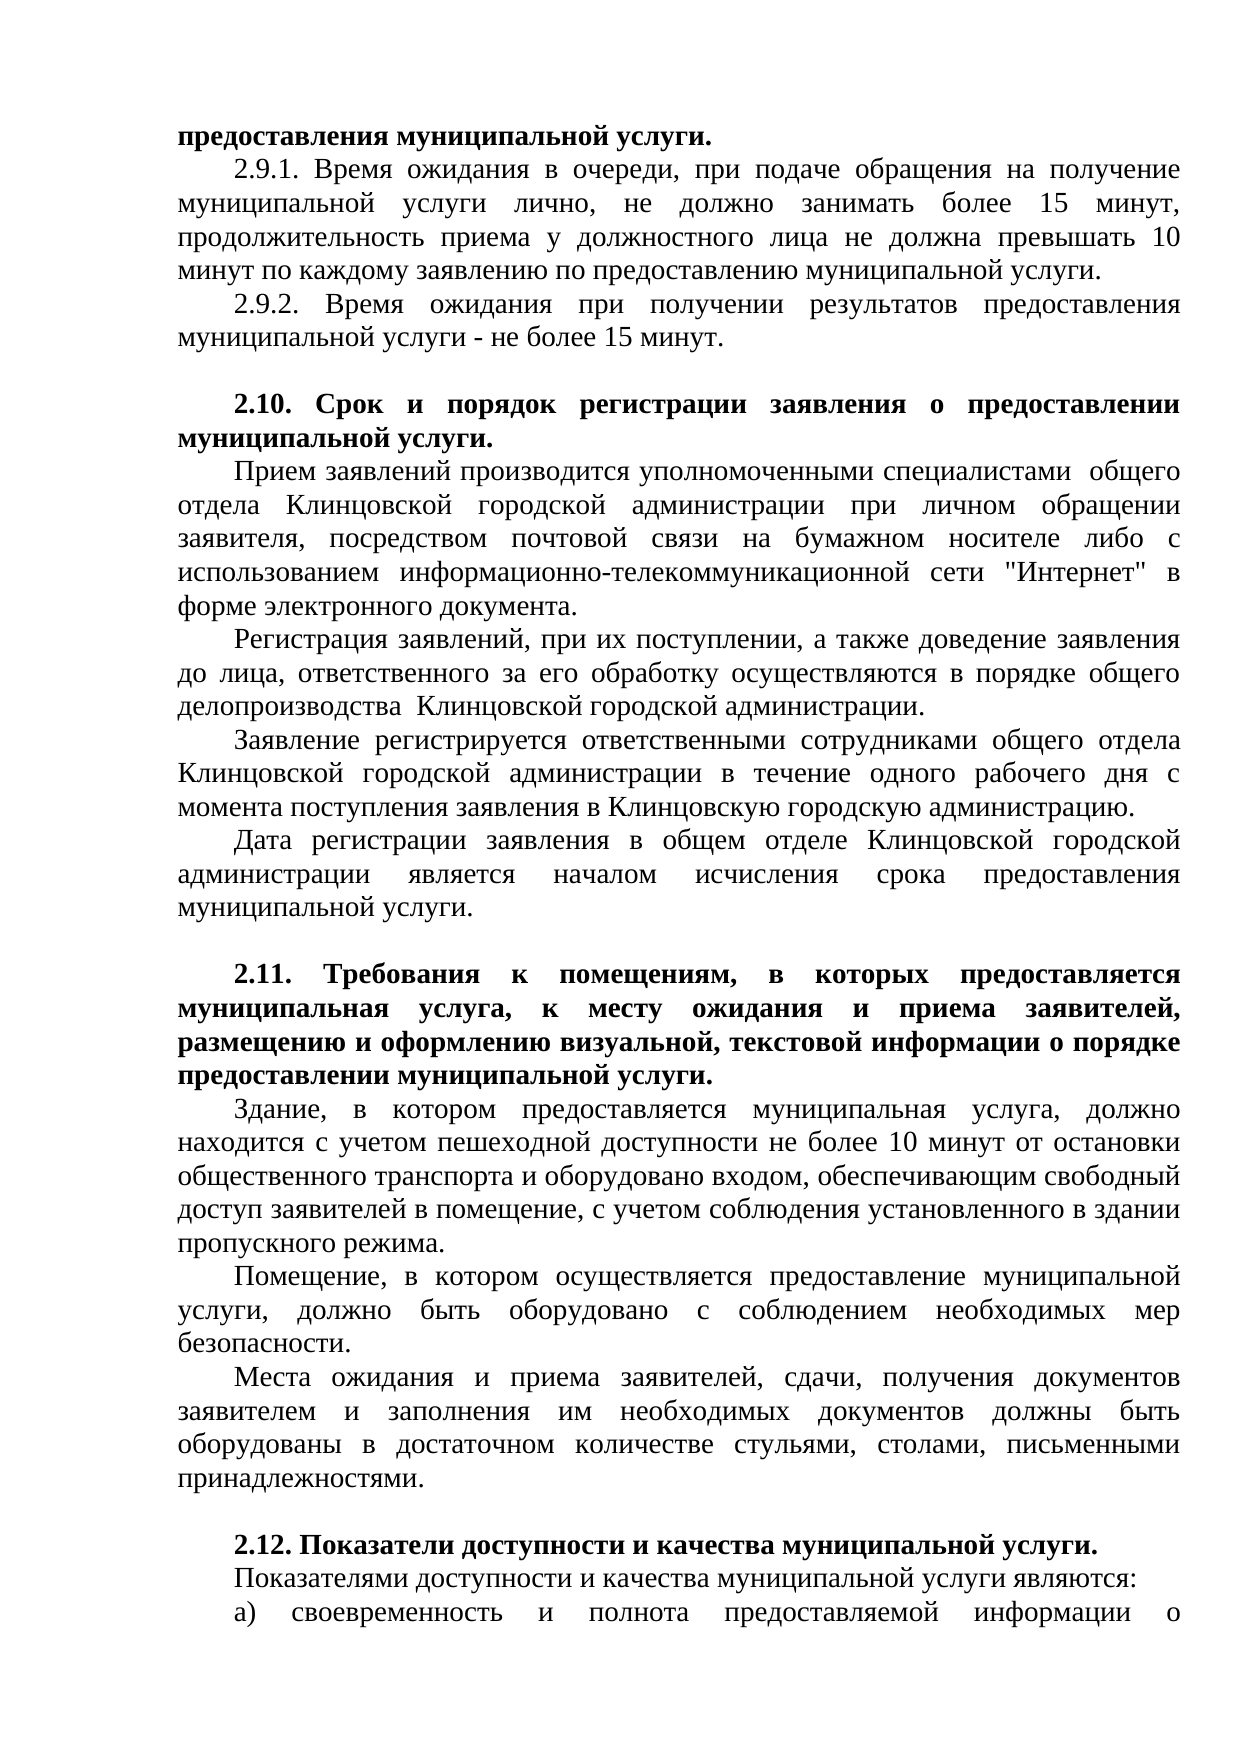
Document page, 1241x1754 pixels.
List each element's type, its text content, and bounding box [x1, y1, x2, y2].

text Показателями доступности и качества муниципальной услуги являются: [177, 1560, 1181, 1594]
text 2.12. Показатели доступности и качества муниципальной услуги. [177, 1527, 1181, 1560]
text 2.9.2. Время ожидания при получении результатов предоставления муниципальной услуги - не более 15 минут. [177, 286, 1181, 353]
text Регистрация заявлений, при их поступлении, а также доведение заявления до лица, ответственного за его обработку осуществляются в порядке общего делопроизводства Клинцовской городской администрации. [177, 621, 1181, 722]
text Прием заявлений производится уполномоченными специалистами общего отдела Клинцовской городской администрации при личном обращении заявителя, посредством почтовой связи на бумажном носителе либо с использованием информационно-телекоммуникационной сети "Интернет" в форме электронного документа. [177, 453, 1181, 621]
text Дата регистрации заявления в общем отделе Клинцовской городской администрации является началом исчисления срока предоставления муниципальной услуги. [177, 822, 1181, 923]
text 2.9.1. Время ожидания в очереди, при подаче обращения на получение муниципальной услуги лично, не должно занимать более 15 минут, продолжительность приема у должностного лица не должна превышать 10 минут по каждому заявлению по предоставлению муниципальной услуги. [177, 152, 1181, 286]
text 2.10. Срок и порядок регистрации заявления о предоставлении муниципальной услуги. [177, 386, 1181, 453]
text Помещение, в котором осуществляется предоставление муниципальной услуги, должно быть оборудовано с соблюдением необходимых мер безопасности. [177, 1258, 1181, 1359]
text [177, 1594, 1181, 1627]
text 2.11. Требования к помещениям, в которых предоставляется муниципальная услуга, к месту ожидания и приема заявителей, размещению и оформлению визуальной, текстовой информации о порядке предоставлении муниципальной услуги. [177, 957, 1181, 1091]
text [177, 118, 1181, 152]
text Здание, в котором предоставляется муниципальная услуга, должно находится с учетом пешеходной доступности не более 10 минут от остановки общественного транспорта и оборудовано входом, обеспечивающим свободный доступ заявителей в помещение, с учетом соблюдения установленного в здании пропускного режима. [177, 1091, 1181, 1258]
text Заявление регистрируется ответственными сотрудниками общего отдела Клинцовской городской администрации в течение одного рабочего дня с момента поступления заявления в Клинцовскую городскую администрацию. [177, 722, 1181, 822]
text Места ожидания и приема заявителей, сдачи, получения документов заявителем и заполнения им необходимых документов должны быть оборудованы в достаточном количестве стульями, столами, письменными принадлежностями. [177, 1359, 1181, 1493]
